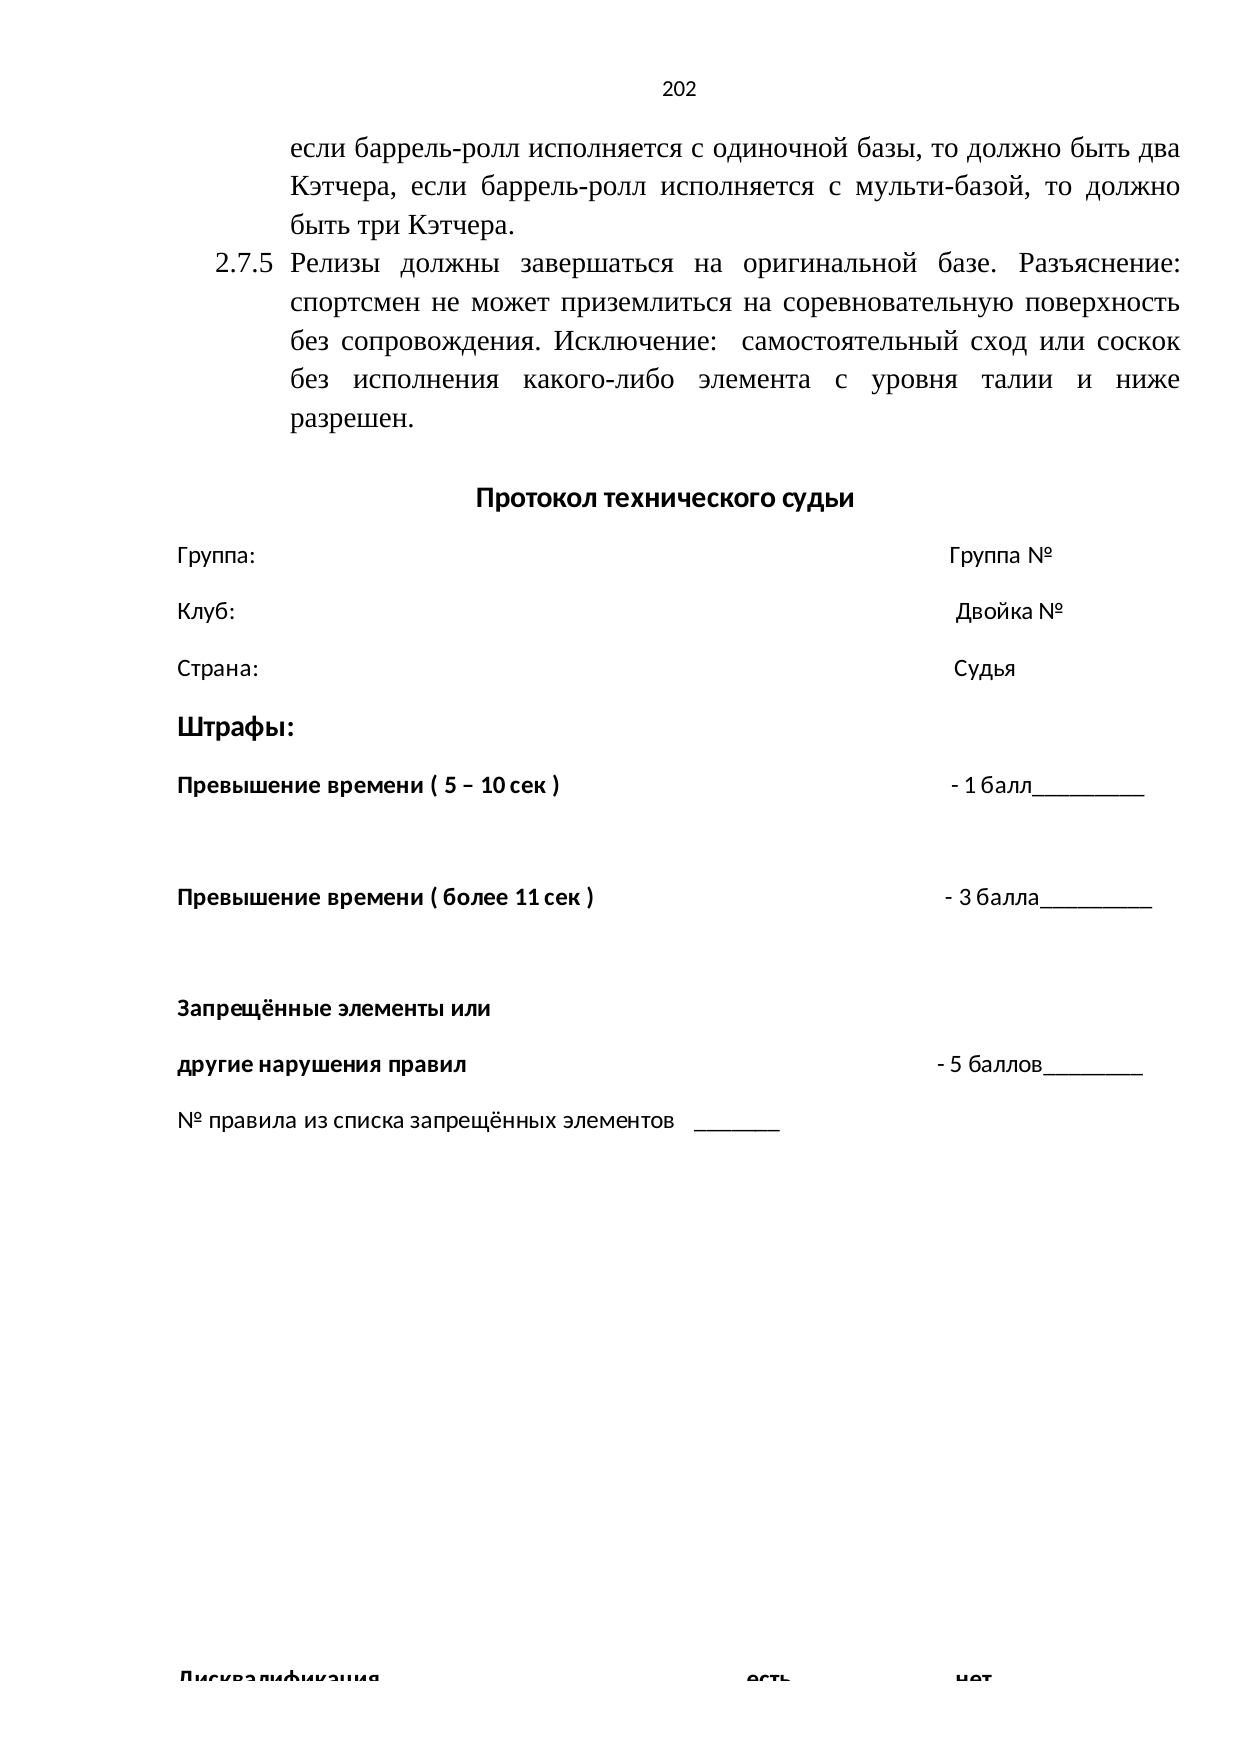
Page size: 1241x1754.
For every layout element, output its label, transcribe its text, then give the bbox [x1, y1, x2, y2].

list Релизы должны завершаться на оригинальной базе. Разъяснение: спортсмен не может приземлиться на соревновательную поверхность без сопровождения. Исключение: самостоятельный сход или соскок без исполнения какого-либо элемента с уровня талии и ниже разрешен. [215, 246, 1181, 433]
list Во время релиза может быть исполнен единственный элемент без Винтов. В данном пункте речь идет именно об элементе, исполняемом во время релиза - позиция Верхнего перед релизом не рассматривается в этом пункте Правил. Исключение: баррель-ролл с Винтом с вращением до 360 градусов разрешен; Верхний должен быть пойман в крэдл или в горизонтальное положение «лежа на животе»; если баррель-ролл исполняется с одиночной базы, то должно быть два Кэтчера, если баррель-ролл исполняется с мульти-базой, то должно быть три Кэтчера. [215, 130, 1181, 241]
